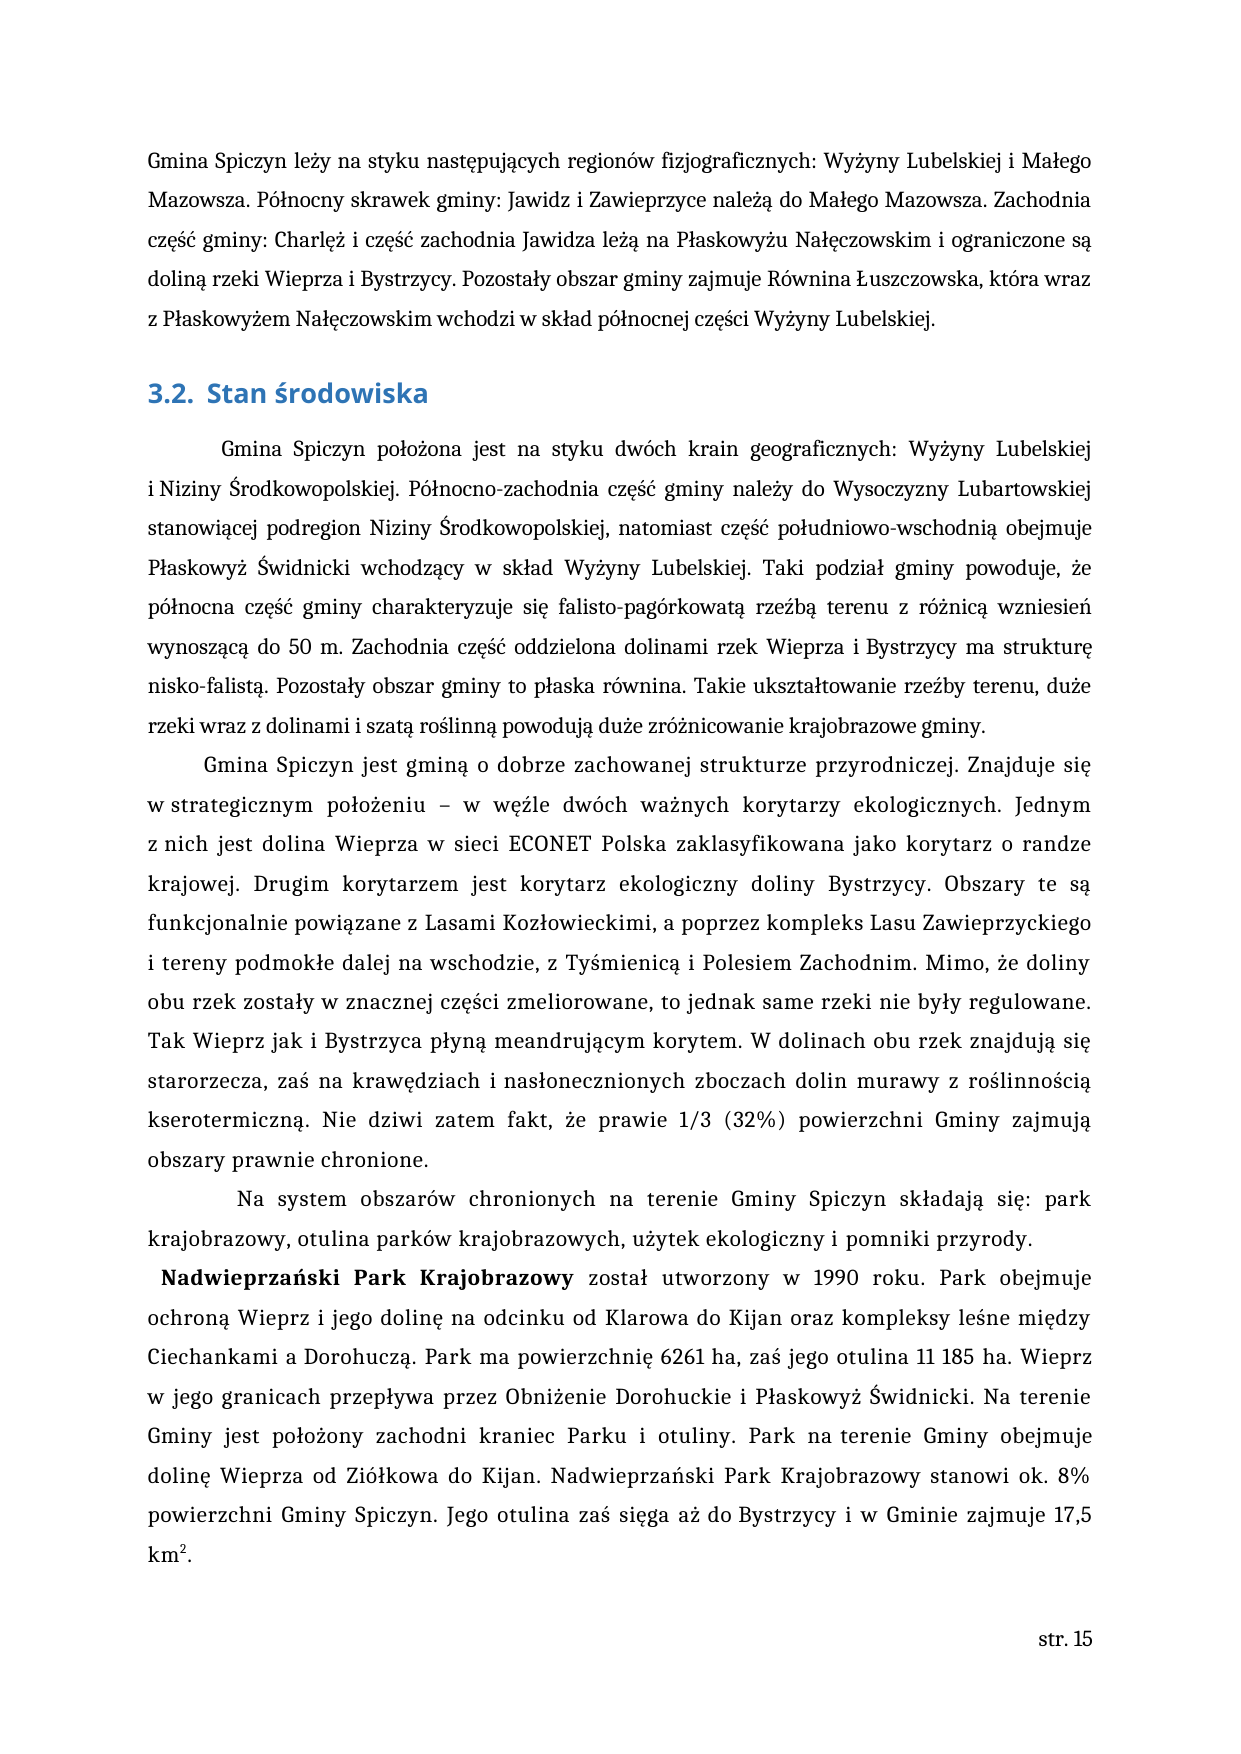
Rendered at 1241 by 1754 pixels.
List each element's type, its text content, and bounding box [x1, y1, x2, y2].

text Gmina Spiczyn położona jest na styku dwóch krain geograficznych: Wyżyny Lubelskiej i Niziny Środkowopolskiej. Północno-zachodnia część gminy należy do Wysoczyzny Lubartowskiej stanowiącej podregion Niziny Środkowopolskiej, natomiast część południowo-wschodnią obejmuje Płaskowyż Świdnicki wchodzący w skład Wyżyny Lubelskiej. Taki podział gminy powoduje, że północna część gminy charakteryzuje się falisto-pagórkowatą rzeźbą terenu z różnicą wzniesień wynoszącą do . Zachodnia część oddzielona dolinami rzek Wieprza i Bystrzycy ma strukturę nisko-falistą. Pozostały obszar gminy to płaska równina. Takie ukształtowanie rzeźby terenu, duże rzeki wraz z dolinami i szatą roślinną powodują duże zróżnicowanie krajobrazowe gminy. [148, 436, 1093, 739]
text Nadwieprzański Park Krajobrazowy został utworzony w 1990 roku. Park obejmuje ochroną Wieprz i jego dolinę na odcinku od Klarowa do Kijan oraz kompleksy leśne między Ciechankami a Dorohuczą. Park ma powierzchnię , zaś jego otulina . Wieprz w jego granicach przepływa przez Obniżenie Dorohuckie i Płaskowyż Świdnicki. Na terenie Gminy jest położony zachodni kraniec Parku i otuliny. Park na terenie Gminy obejmuje dolinę Wieprza od Ziółkowa do Kijan. Nadwieprzański Park Krajobrazowy stanowi ok. 8% powierzchni Gminy Spiczyn. Jego otulina zaś sięga aż do Bystrzycy i w Gminie zajmuje 17,5 km2. [148, 1265, 1093, 1568]
text Na system obszarów chronionych na terenie Gminy Spiczyn składają się: park krajobrazowy, otulina parków krajobrazowych, użytek ekologiczny i pomniki przyrody. [148, 1186, 1093, 1252]
text Gmina Spiczyn leży na styku następujących regionów fizjograficznych: Wyżyny Lubelskiej i Małego Mazowsza. Północny skrawek gminy: Jawidz i Zawieprzyce należą do Małego Mazowsza. Zachodnia część gminy: Charlęż i część zachodnia Jawidza leżą na Płaskowyżu Nałęczowskim i ograniczone są doliną rzeki Wieprza i Bystrzycy. Pozostały obszar gminy zajmuje Równina Łuszczowska, która wraz z Płaskowyżem Nałęczowskim wchodzi w skład północnej części Wyżyny Lubelskiej. [148, 148, 1093, 332]
subtitle Stan środowiska [148, 374, 1093, 411]
text Gmina Spiczyn jest gminą o dobrze zachowanej strukturze przyrodniczej. Znajduje się w strategicznym położeniu – w węźle dwóch ważnych korytarzy ekologicznych. Jednym z nich jest dolina Wieprza w sieci ECONET Polska zaklasyfikowana jako korytarz o randze krajowej. Drugim korytarzem jest korytarz ekologiczny doliny Bystrzycy. Obszary te są funkcjonalnie powiązane z Lasami Kozłowieckimi, a poprzez kompleks Lasu Zawieprzyckiego i tereny podmokłe dalej na wschodzie, z Tyśmienicą i Polesiem Zachodnim. Mimo, że doliny obu rzek zostały w znacznej części zmeliorowane, to jednak same rzeki nie były regulowane. Tak Wieprz jak i Bystrzyca płyną meandrującym korytem. W dolinach obu rzek znajdują się starorzecza, zaś na krawędziach i nasłonecznionych zboczach dolin murawy z roślinnością kserotermiczną. Nie dziwi zatem fakt, że prawie 1/3 (32%) powierzchni Gminy zajmują obszary prawnie chronione. [148, 752, 1093, 1173]
